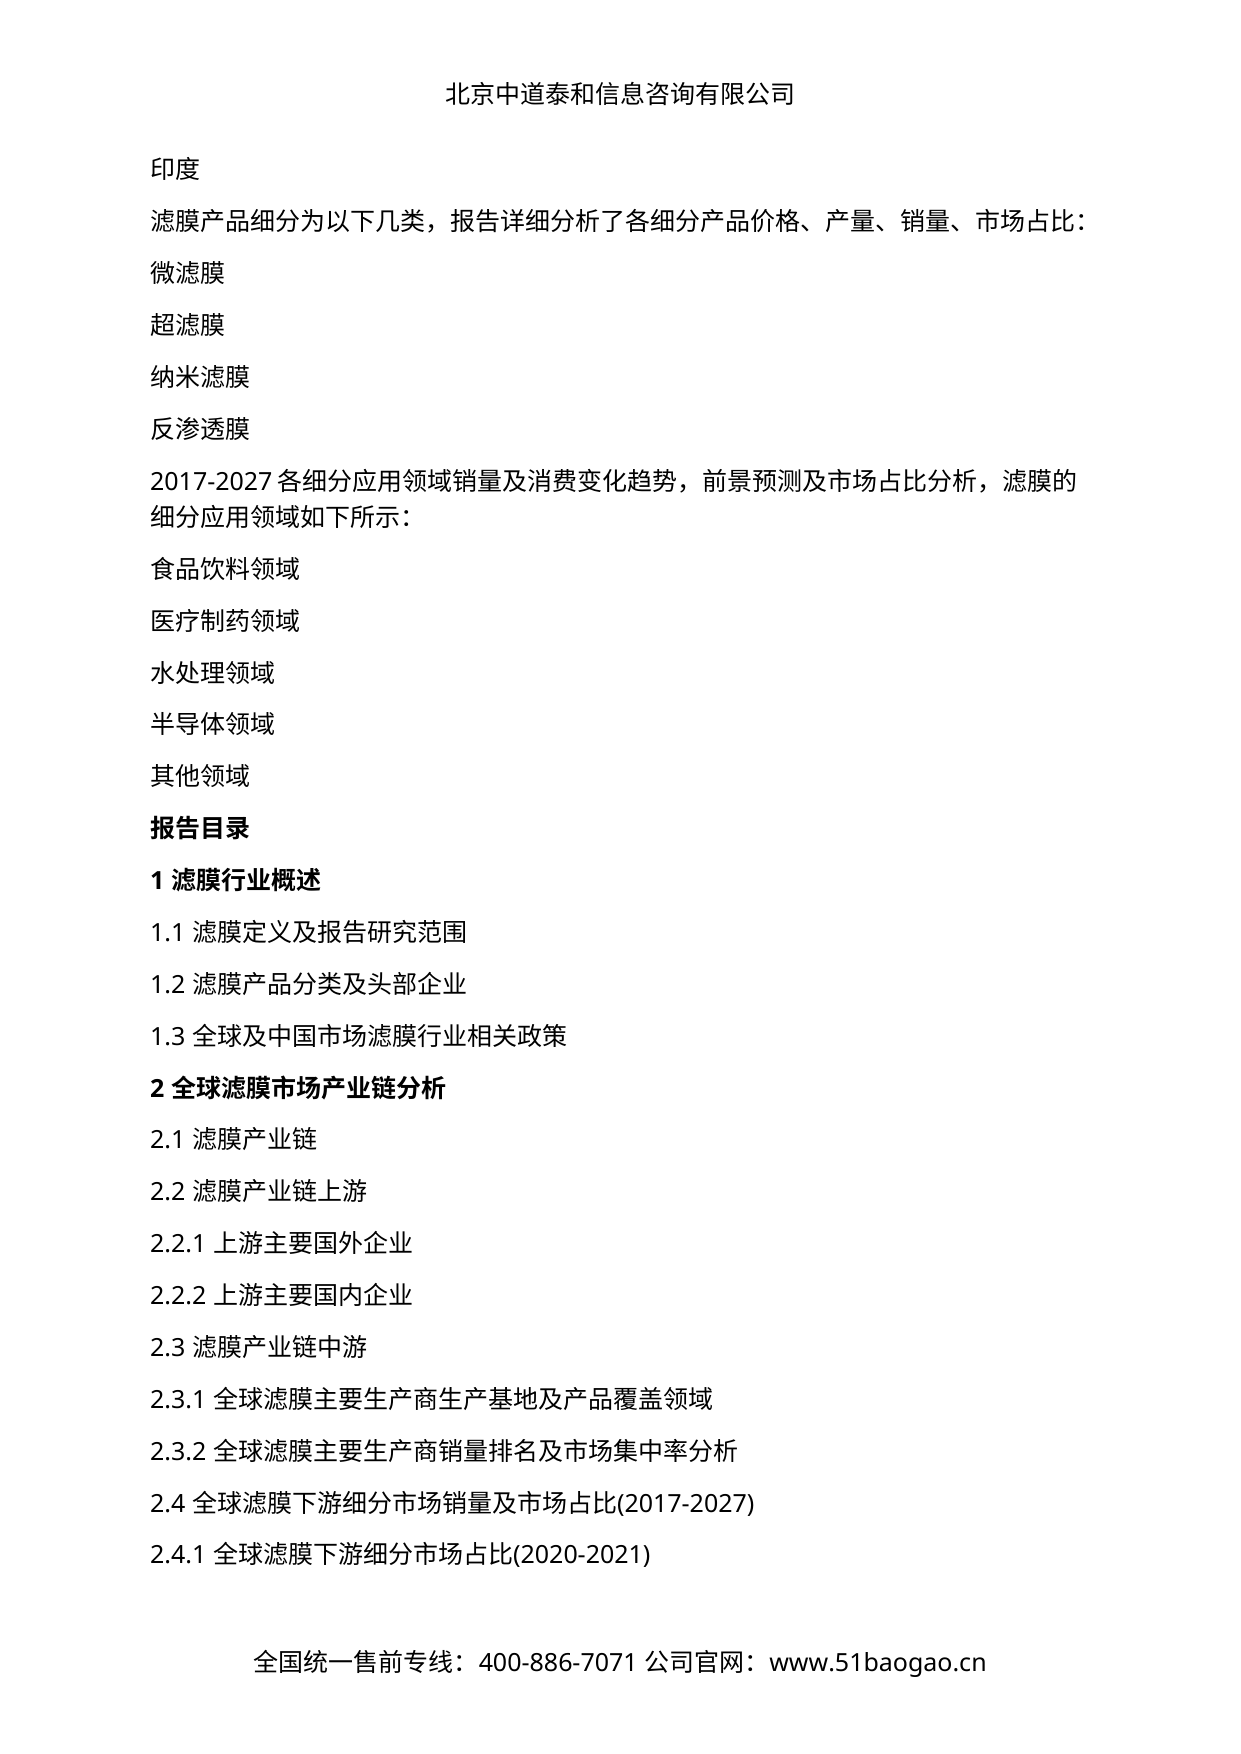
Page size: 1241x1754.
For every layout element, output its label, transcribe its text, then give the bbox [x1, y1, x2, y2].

text 反渗透膜 [150, 409, 1090, 446]
text 食品饮料领域 [150, 549, 1090, 586]
text 1.3 全球及中国市场滤膜行业相关政策 [150, 1016, 1090, 1052]
text 2017-2027各细分应用领域销量及消费变化趋势，前景预测及市场占比分析，滤膜的细分应用领域如下所示： [150, 461, 1090, 534]
text 报告目录 [150, 809, 1090, 845]
text 2.3 滤膜产业链中游 [150, 1327, 1090, 1364]
text 超滤膜 [150, 306, 1090, 342]
text 2.2.1 上游主要国外企业 [150, 1224, 1090, 1260]
text 2.3.2 全球滤膜主要生产商销量排名及市场集中率分析 [150, 1431, 1090, 1467]
text 1.1 滤膜定义及报告研究范围 [150, 912, 1090, 949]
text 2 全球滤膜市场产业链分析 [150, 1068, 1090, 1104]
text 1 滤膜行业概述 [150, 861, 1090, 897]
text 纳米滤膜 [150, 357, 1090, 394]
text 2.4 全球滤膜下游细分市场销量及市场占比(2017-2027) [150, 1483, 1090, 1519]
text 医疗制药领域 [150, 601, 1090, 637]
text 其他领域 [150, 757, 1090, 793]
text 2.3.1 全球滤膜主要生产商生产基地及产品覆盖领域 [150, 1379, 1090, 1416]
text 水处理领域 [150, 653, 1090, 689]
text 2.1 滤膜产业链 [150, 1120, 1090, 1156]
text 2.2 滤膜产业链上游 [150, 1172, 1090, 1208]
text 印度 [150, 150, 1090, 186]
text 半导体领域 [150, 705, 1090, 741]
text 1.2 滤膜产品分类及头部企业 [150, 964, 1090, 1001]
text 2.2.2 上游主要国内企业 [150, 1276, 1090, 1312]
text 微滤膜 [150, 254, 1090, 290]
text 滤膜产品细分为以下几类，报告详细分析了各细分产品价格、产量、销量、市场占比： [150, 202, 1090, 238]
text 2.4.1 全球滤膜下游细分市场占比(2020-2021) [150, 1535, 1090, 1571]
